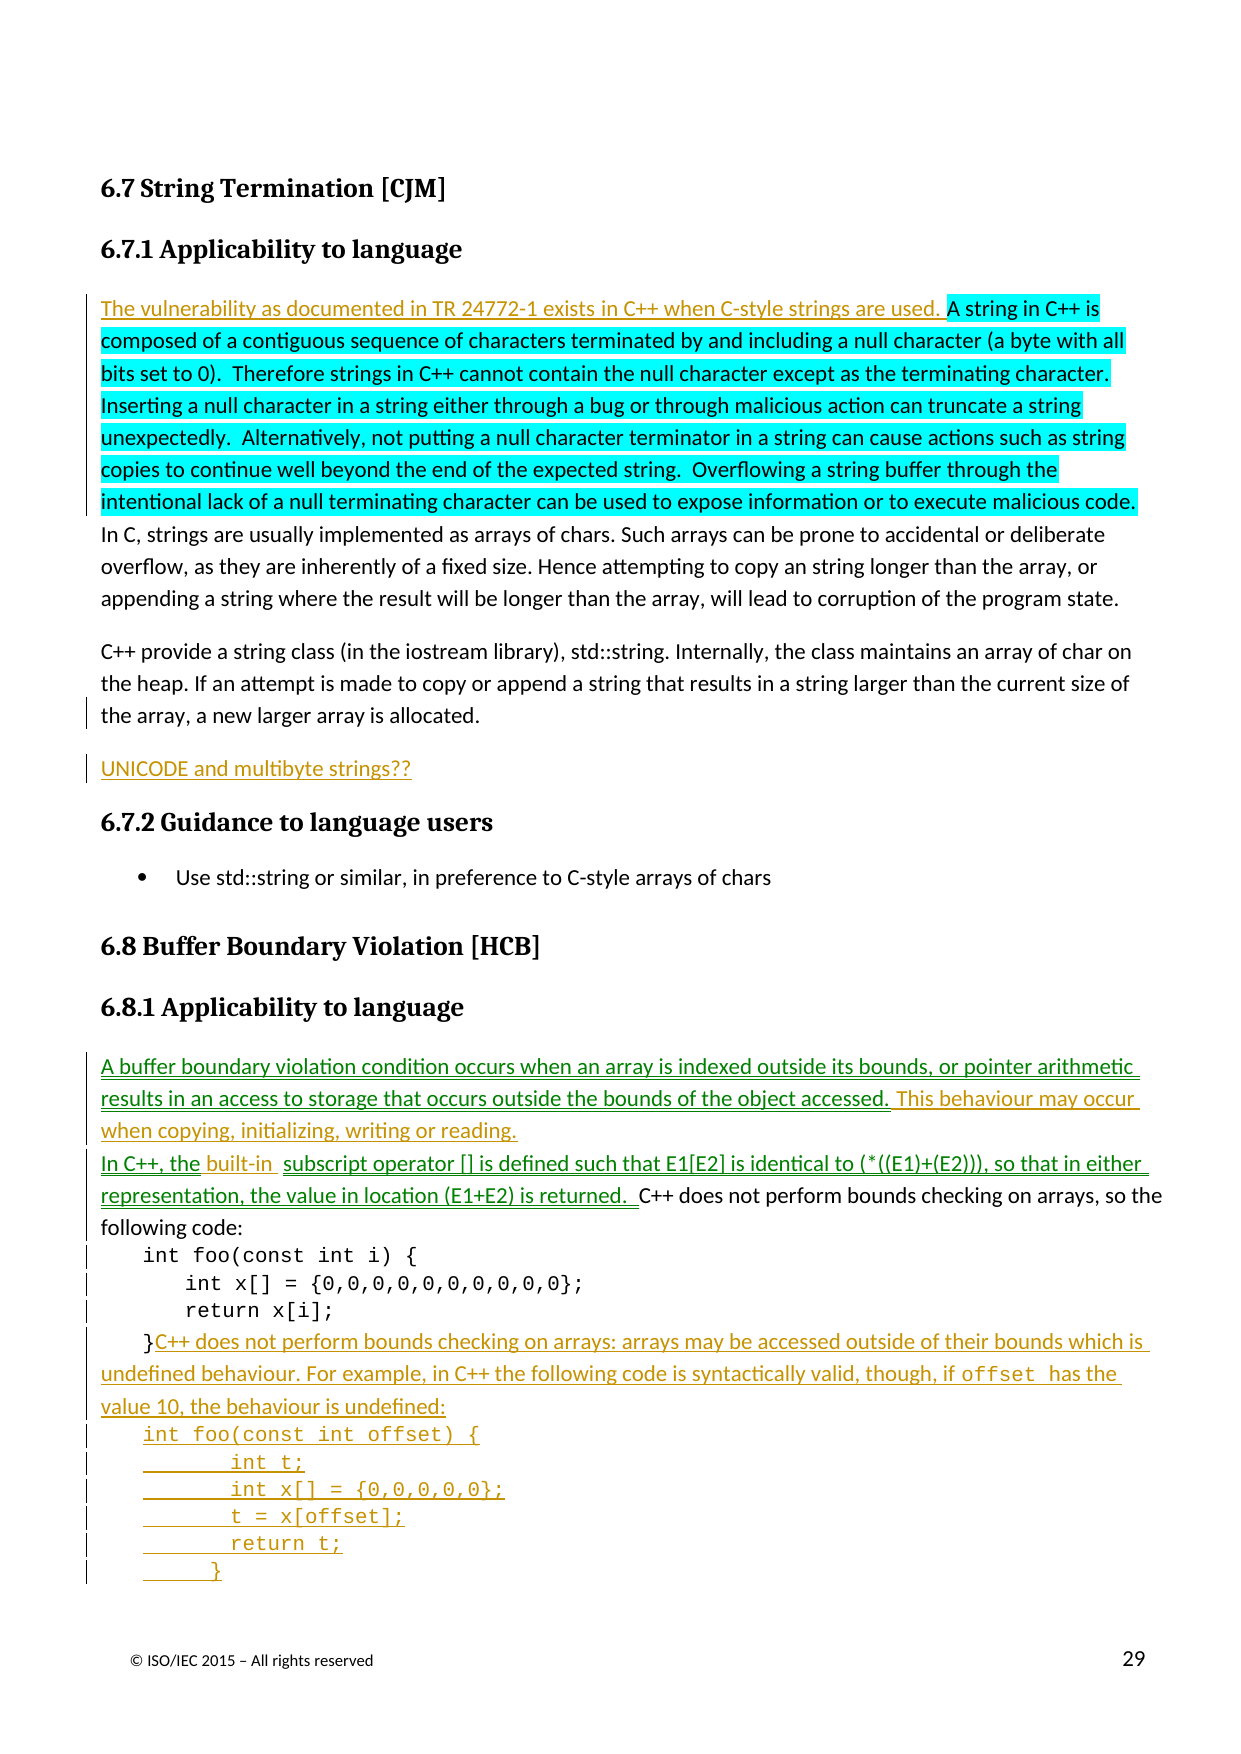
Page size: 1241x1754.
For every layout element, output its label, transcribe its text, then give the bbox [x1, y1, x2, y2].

subtitle 6.7.2 Guidance to language users [101, 807, 1164, 839]
text C++ provide a string class (in the iostream library), std::string. Internally, the class maintains an array of char on the heap. If an attempt is made to copy or append a string that results in a string larger than the current size of the array, a new larger array is allocated. [101, 637, 1164, 729]
subtitle Use std::string or similar, in preference to C-style arrays of chars [138, 863, 1164, 891]
subtitle 6.7.1 Applicability to language [101, 234, 1164, 265]
subtitle 6.8.1 Applicability to language [101, 992, 1164, 1023]
subtitle 6.8 Buffer Boundary Violation [HCB] [101, 931, 1164, 962]
subtitle 6.7 String Termination [CJM] [101, 173, 1164, 205]
text In C, strings are usually implemented as arrays of chars. Such arrays can be prone to accidental or deliberate overflow, as they are inherently of a fixed size. Hence attempting to copy an string longer than the array, or appending a string where the result will be longer than the array, will lead to corruption of the program state. [101, 520, 1164, 612]
text A string in C++ is composed of a contiguous sequence of characters terminated by and including a null character (a byte with all bits set to 0). Therefore strings in C++ cannot contain the null character except as the terminating character. Inserting a null character in a string either through a bug or through malicious action can truncate a string unexpectedly. Alternatively, not putting a null character terminator in a string can cause actions such as string copies to continue well beyond the end of the expected string. Overflowing a string buffer through the intentional lack of a null terminating character can be used to expose information or to execute malicious code. [101, 294, 1164, 516]
